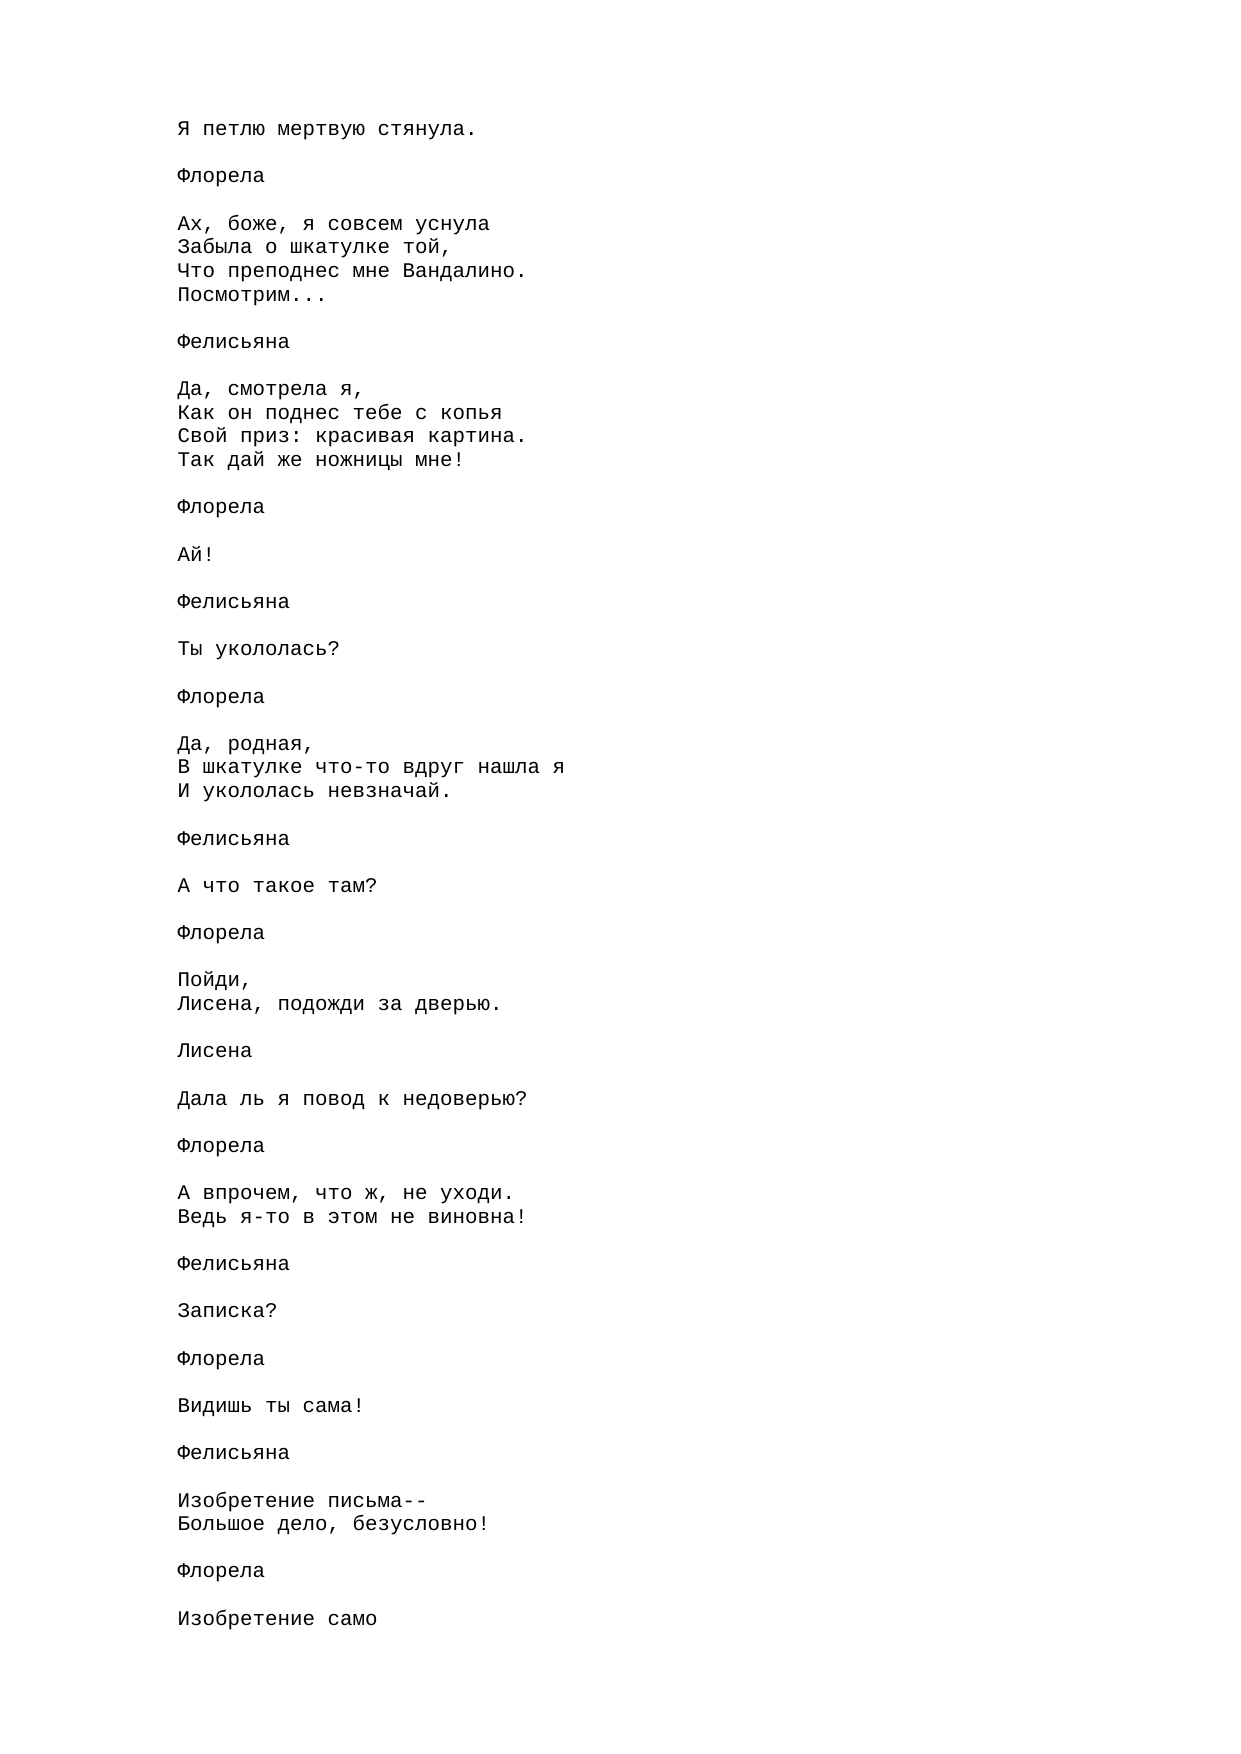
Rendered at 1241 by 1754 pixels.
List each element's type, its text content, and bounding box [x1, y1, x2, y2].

text Да, родная, [177, 733, 1152, 757]
text Флорела [177, 165, 1152, 189]
text Флорела [177, 1135, 1152, 1158]
text Большое дело, безусловно! [177, 1513, 1152, 1537]
text Ах, боже, я совсем уснула [177, 213, 1152, 236]
text А впрочем, что ж, не уходи. [177, 1182, 1152, 1206]
text Забыла о шкатулке той, [177, 236, 1152, 260]
text Фелисьяна [177, 1442, 1152, 1466]
text Лисена [177, 1040, 1152, 1064]
text Флорела [177, 686, 1152, 709]
text Пойди, [177, 969, 1152, 993]
text Ай! [177, 544, 1152, 567]
text А что такое там? [177, 875, 1152, 898]
text Изобретение письма-- [177, 1489, 1152, 1513]
text Флорела [177, 496, 1152, 520]
text Записка? [177, 1300, 1152, 1324]
text Фелисьяна [177, 827, 1152, 851]
text Флорела [177, 1561, 1152, 1584]
text Посмотрим... [177, 284, 1152, 307]
text Флорела [177, 922, 1152, 946]
text Фелисьяна [177, 1253, 1152, 1277]
text В шкатулке что-то вдруг нашла я [177, 757, 1152, 780]
text Я петлю мертвую стянула. [177, 118, 1152, 142]
text Фелисьяна [177, 331, 1152, 354]
text Видишь ты сама! [177, 1395, 1152, 1419]
text Так дай же ножницы мне! [177, 449, 1152, 473]
text Да, смотрела я, [177, 378, 1152, 402]
text Ты укололась? [177, 638, 1152, 662]
text Свой приз: красивая картина. [177, 426, 1152, 449]
text Фелисьяна [177, 591, 1152, 615]
text Как он поднес тебе с копья [177, 402, 1152, 426]
text Флорела [177, 1348, 1152, 1371]
text Лисена, подожди за дверью. [177, 993, 1152, 1017]
text Ведь я-то в этом не виновна! [177, 1206, 1152, 1229]
text И укололась невзначай. [177, 780, 1152, 804]
text Дала ль я повод к недоверью? [177, 1088, 1152, 1111]
text Изобретение само [177, 1608, 1152, 1631]
text Что преподнес мне Baндaлино. [177, 260, 1152, 284]
